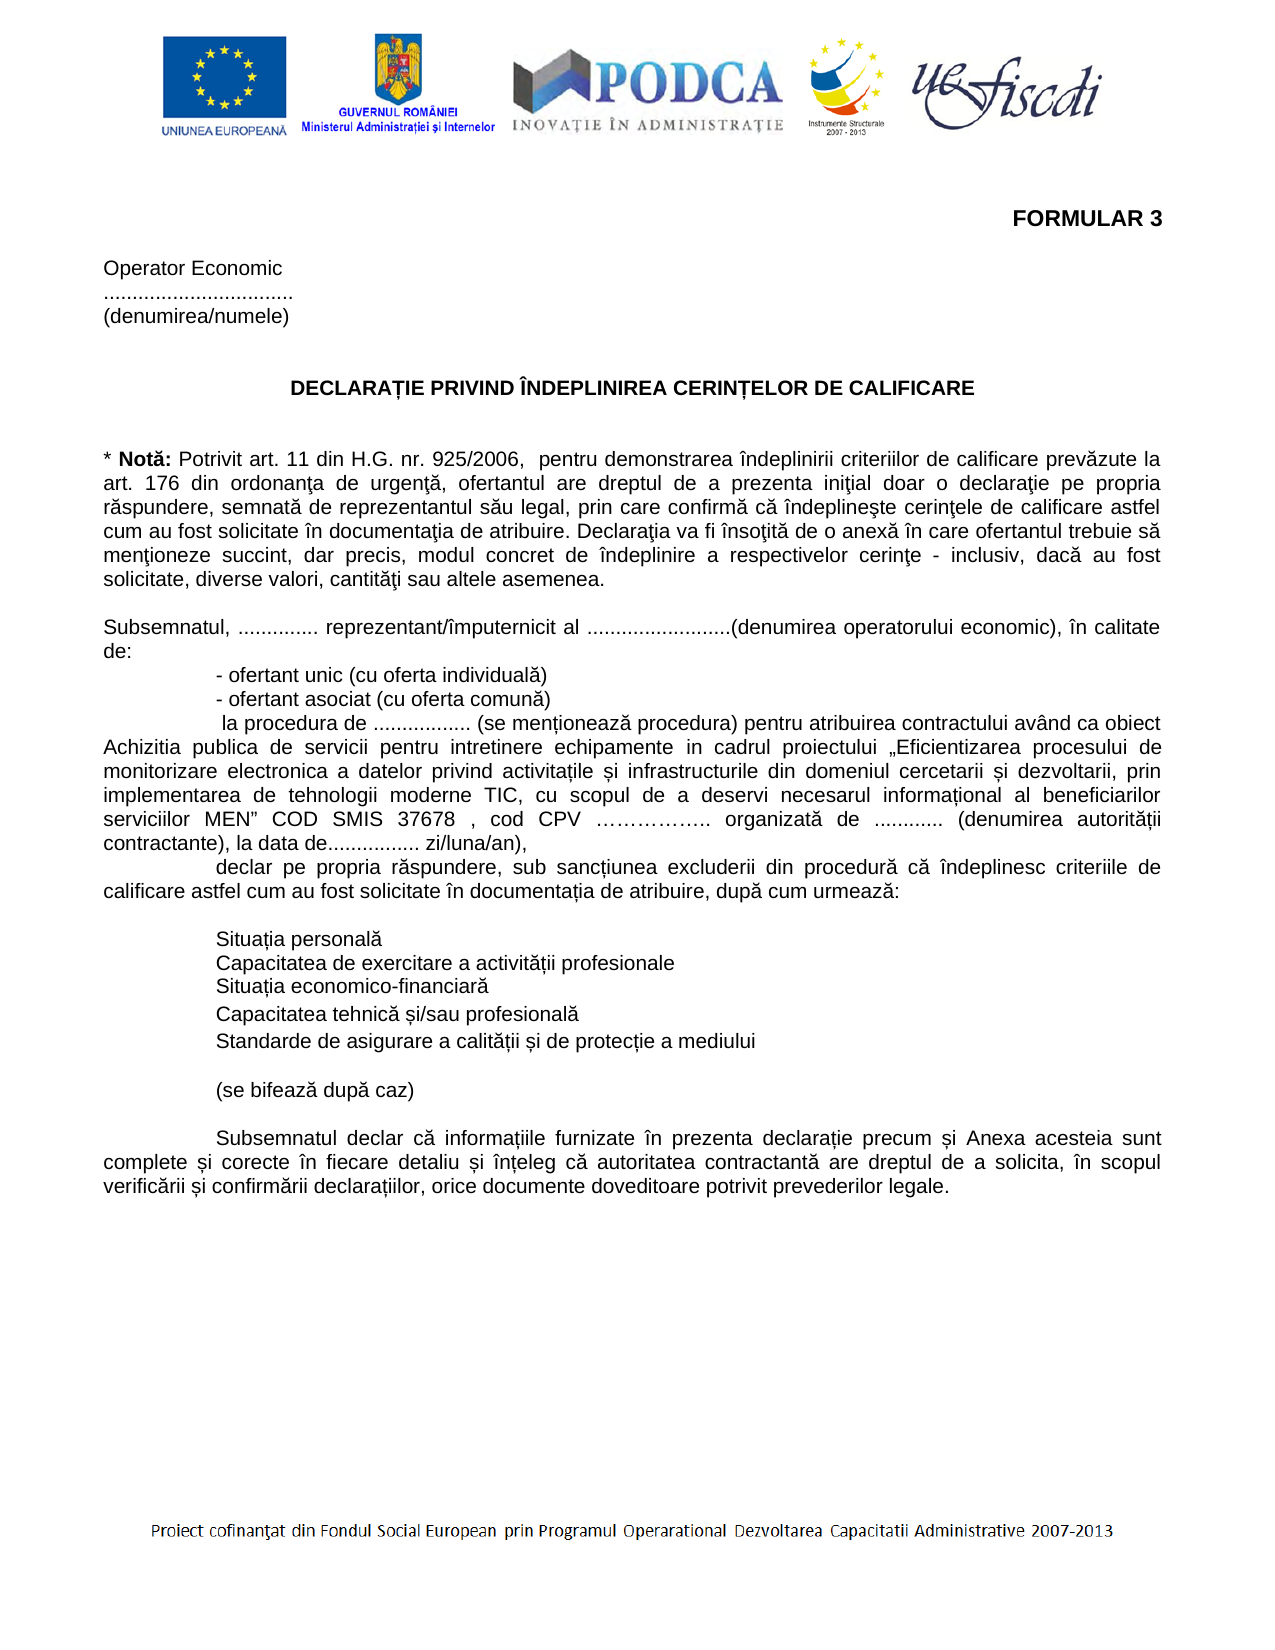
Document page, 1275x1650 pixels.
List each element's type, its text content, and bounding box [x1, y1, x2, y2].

text (se bifează după caz) [103, 1078, 1162, 1102]
text Subsemnatul, .............. reprezentant/împuternicit al .........................(denumirea operatorului economic), în calitate de: [103, 615, 1162, 663]
text (denumirea/numele) [103, 303, 1162, 327]
text - ofertant unic (cu oferta individuală) [103, 663, 1162, 687]
picture [145, 1517, 1121, 1547]
list Standarde de asigurare a calității și de protecție a mediului [216, 1029, 1162, 1053]
list Situația personală [216, 926, 1162, 950]
text FORMULAR 3 [103, 204, 1162, 231]
text - ofertant asociat (cu oferta comună) [103, 687, 1162, 711]
list Capacitatea de exercitare a activității profesionale [216, 950, 1162, 974]
text DECLARAȚIE PRIVIND ÎNDEPLINIREA CERINȚELOR DE CALIFICARE [103, 375, 1162, 399]
text Subsemnatul declar că informațiile furnizate în prezenta declarație precum și Anexa acesteia sunt complete și corecte în fiecare detaliu și înțeleg că autoritatea contractantă are dreptul de a solicita, în scopul verificării și confirmării declarațiilor, orice documente doveditoare potrivit prevederilor legale. [103, 1126, 1162, 1197]
text declar pe propria răspundere, sub sancțiunea excluderii din procedură că îndeplinesc criteriile de calificare astfel cum au fost solicitate în documentația de atribuire, după cum urmează: [103, 854, 1162, 902]
text la procedura de ................. (se menționează procedura) pentru atribuirea contractului având ca obiect Achizitia publica de servicii pentru intretinere echipamente in cadrul proiectului „Eficientizarea procesului de monitorizare electronica a datelor privind activitațile și infrastructurile din domeniul cercetarii și dezvoltarii, prin implementarea de tehnologii moderne TIC, cu scopul de a deservi necesarul informațional al beneficiarilor serviciilor MEN” COD SMIS 37678 , cod CPV …………….. organizată de ............ (denumirea autorității contractante), la data de................ zi/luna/an), [103, 711, 1162, 854]
picture [146, 28, 1120, 157]
text ................................. [103, 279, 1162, 303]
list Capacitatea tehnică și/sau profesională [216, 1002, 1162, 1026]
text * Notă: Potrivit art. 11 din H.G. nr. 925/2006, pentru demonstrarea îndeplinirii criteriilor de calificare prevăzute la art. 176 din ordonanţa de urgenţă, ofertantul are dreptul de a prezenta iniţial doar o declaraţie pe propria răspundere, semnată de reprezentantul său legal, prin care confirmă că îndeplineşte cerinţele de calificare astfel cum au fost solicitate în documentaţia de atribuire. Declaraţia va fi însoţită de o anexă în care ofertantul trebuie să menţioneze succint, dar precis, modul concret de îndeplinire a respectivelor cerinţe - inclusiv, dacă au fost solicitate, diverse valori, cantităţi sau altele asemenea. [103, 447, 1162, 591]
text Operator Economic [103, 256, 1162, 279]
list Situația economico-financiară [216, 974, 1162, 998]
